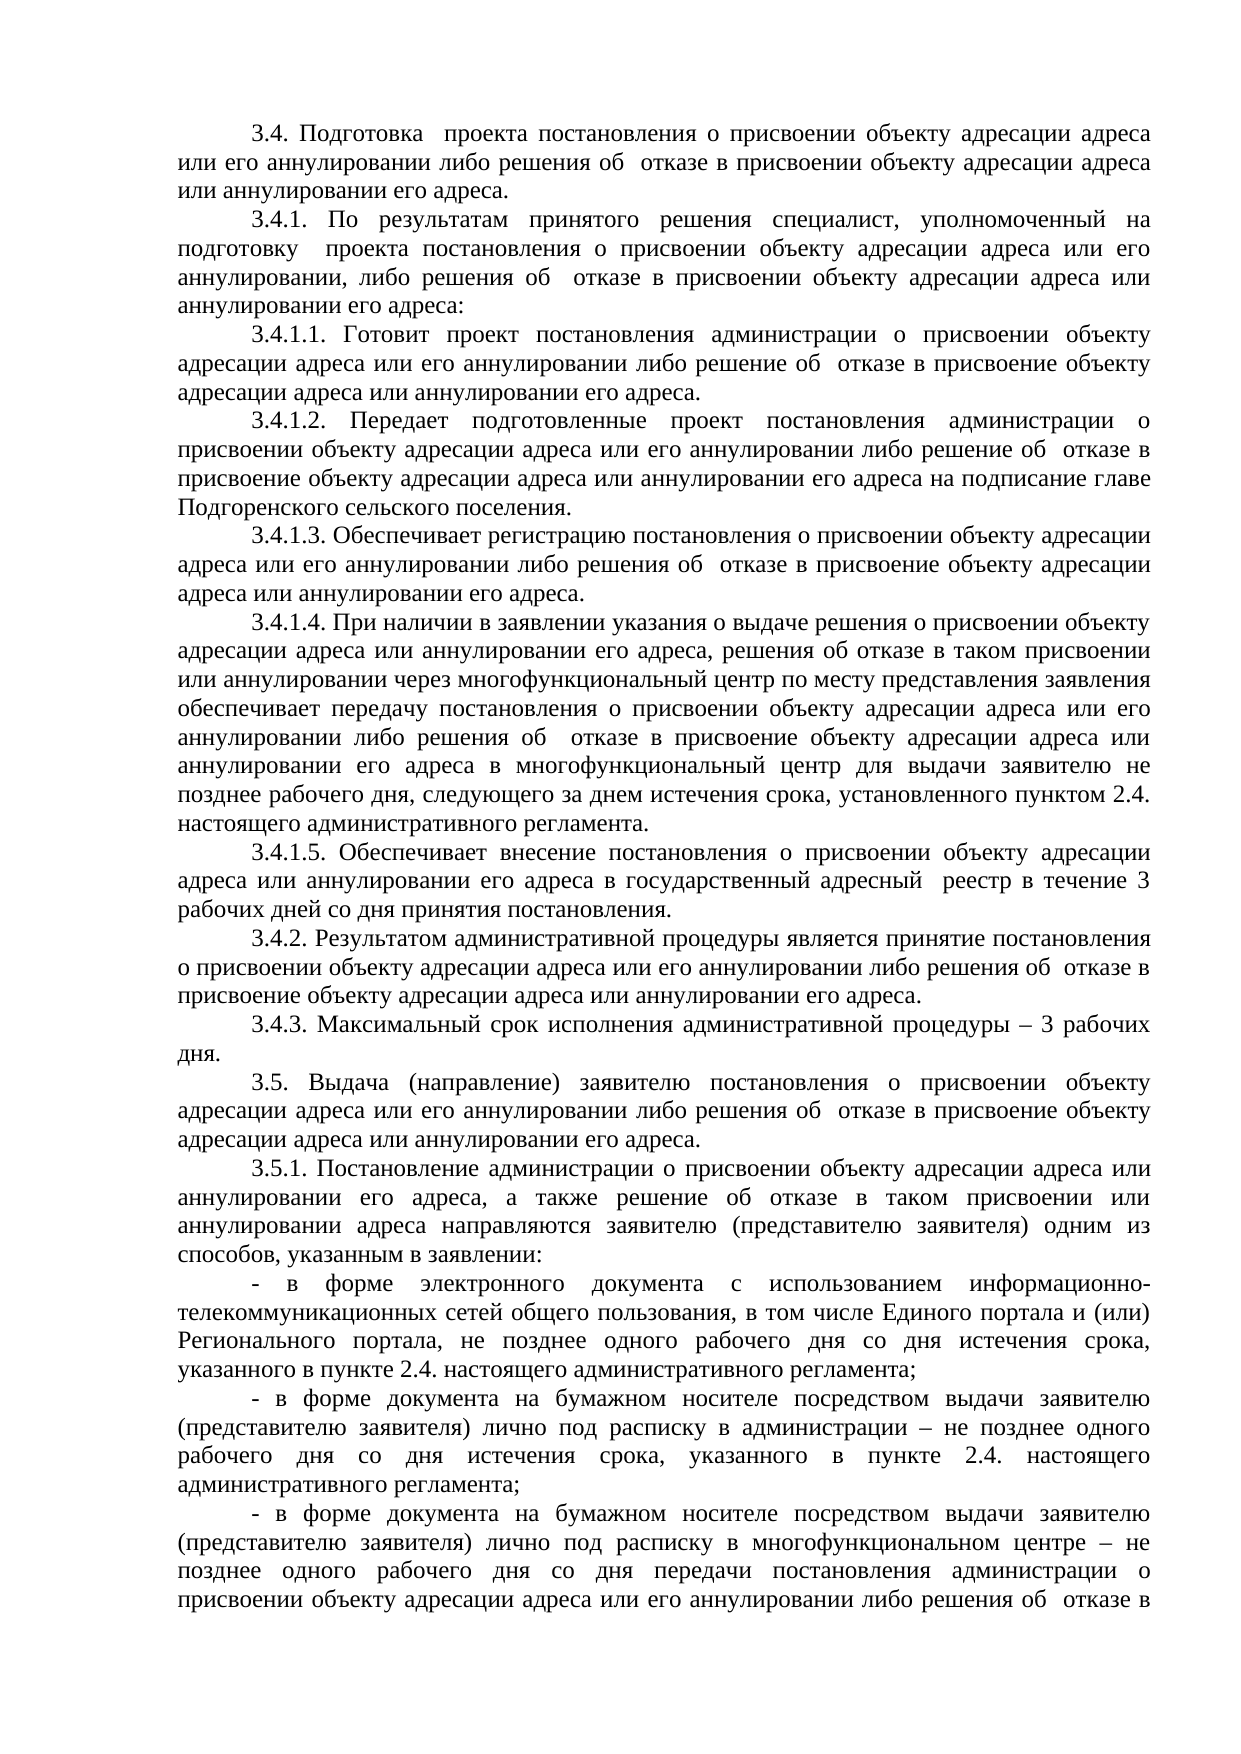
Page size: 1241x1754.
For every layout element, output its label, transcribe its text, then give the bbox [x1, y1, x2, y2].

text 3.4.1. По результатам принятого решения специалист, уполномоченный на подготовку проекта постановления о присвоении объекту адресации адреса или его аннулировании, либо решения об отказе в присвоении объекту адресации адреса или аннулировании его адреса: [177, 204, 1152, 319]
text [177, 1498, 1152, 1613]
text - в форме документа на бумажном носителе посредством выдачи заявителю (представителю заявителя) лично под расписку в администрации – не позднее одного рабочего дня со дня истечения срока, указанного в пункте 2.4. настоящего административного регламента; [177, 1383, 1152, 1498]
text 3.4.1.1. Готовит проект постановления администрации о присвоении объекту адресации адреса или его аннулировании либо решение об отказе в присвоение объекту адресации адреса или аннулировании его адреса. [177, 319, 1152, 406]
text 3.4. Подготовка проекта постановления о присвоении объекту адресации адреса или его аннулировании либо решения об отказе в присвоении объекту адресации адреса или аннулировании его адреса. [177, 118, 1152, 204]
text 3.4.2. Результатом административной процедуры является принятие постановления о присвоении объекту адресации адреса или его аннулировании либо решения об отказе в присвоение объекту адресации адреса или аннулировании его адреса. [177, 923, 1152, 1009]
text - в форме электронного документа с использованием информационно-телекоммуникационных сетей общего пользования, в том числе Единого портала и (или) Регионального портала, не позднее одного рабочего дня со дня истечения срока, указанного в пункте 2.4. настоящего административного регламента; [177, 1268, 1152, 1383]
text 3.4.1.4. При наличии в заявлении указания о выдаче решения о присвоении объекту адресации адреса или аннулировании его адреса, решения об отказе в таком присвоении или аннулировании через многофункциональный центр по месту представления заявления обеспечивает передачу постановления о присвоении объекту адресации адреса или его аннулировании либо решения об отказе в присвоение объекту адресации адреса или аннулировании его адреса в многофункциональный центр для выдачи заявителю не позднее рабочего дня, следующего за днем истечения срока, установленного пунктом 2.4. настоящего административного регламента. [177, 607, 1152, 837]
text 3.4.1.2. Передает подготовленные проект постановления администрации о присвоении объекту адресации адреса или его аннулировании либо решение об отказе в присвоение объекту адресации адреса или аннулировании его адреса на подписание главе Подгоренского сельского поселения. [177, 406, 1152, 521]
text 3.4.1.5. Обеспечивает внесение постановления о присвоении объекту адресации адреса или аннулировании его адреса в государственный адресный реестр в течение 3 рабочих дней со дня принятия постановления. [177, 837, 1152, 923]
text 3.4.3. Максимальный срок исполнения административной процедуры – 3 рабочих дня. [177, 1009, 1152, 1067]
text 3.5. Выдача (направление) заявителю постановления о присвоении объекту адресации адреса или его аннулировании либо решения об отказе в присвоение объекту адресации адреса или аннулировании его адреса. [177, 1067, 1152, 1153]
text 3.5.1. Постановление администрации о присвоении объекту адресации адреса или аннулировании его адреса, а также решение об отказе в таком присвоении или аннулировании адреса направляются заявителю (представителю заявителя) одним из способов, указанным в заявлении: [177, 1153, 1152, 1268]
text 3.4.1.3. Обеспечивает регистрацию постановления о присвоении объекту адресации адреса или его аннулировании либо решения об отказе в присвоение объекту адресации адреса или аннулировании его адреса. [177, 521, 1152, 607]
